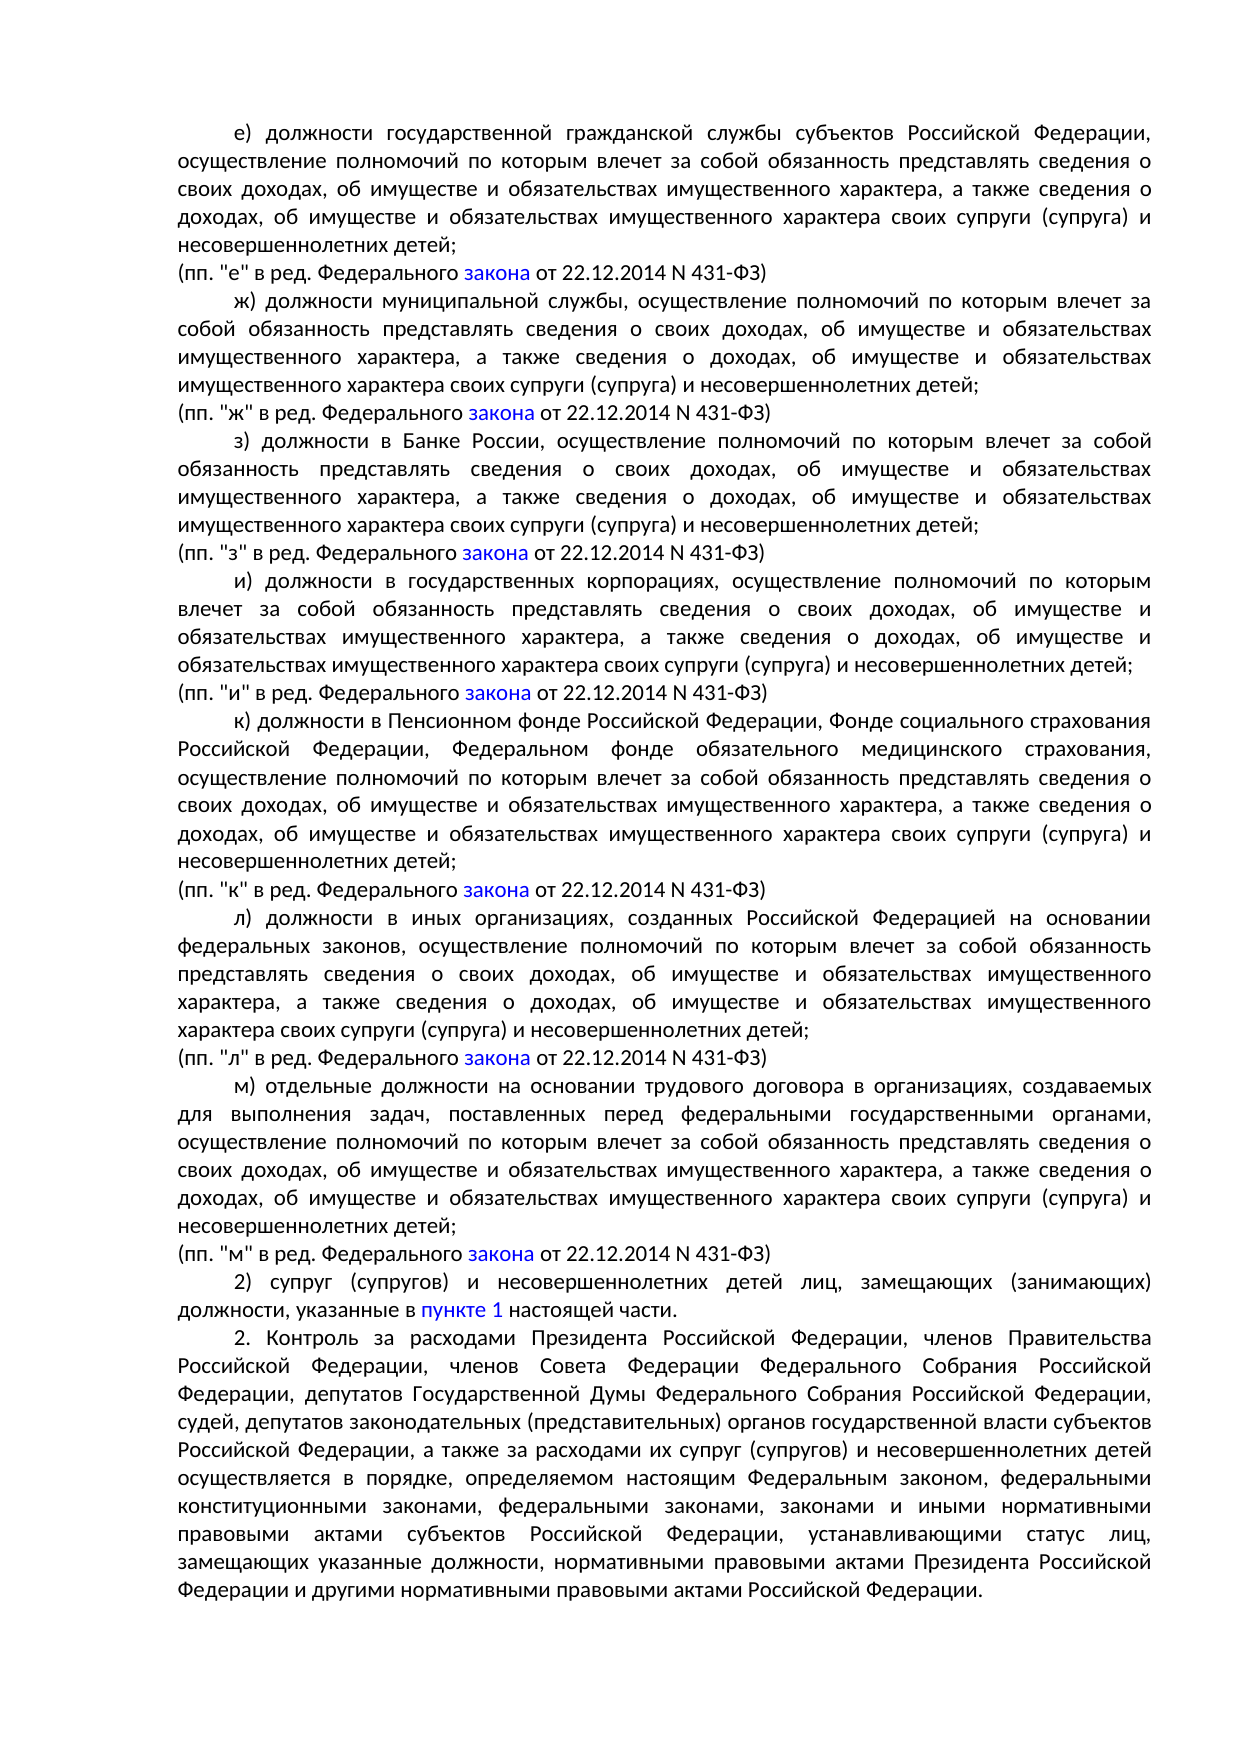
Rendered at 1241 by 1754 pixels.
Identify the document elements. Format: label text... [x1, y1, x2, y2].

text (пп. "и" в ред. Федерального закона от 22.12.2014 N 431-ФЗ) [177, 678, 1152, 707]
text е) должности государственной гражданской службы субъектов Российской Федерации, осуществление полномочий по которым влечет за собой обязанность представлять сведения о своих доходах, об имуществе и обязательствах имущественного характера, а также сведения о доходах, об имуществе и обязательствах имущественного характера своих супруги (супруга) и несовершеннолетних детей; [177, 118, 1152, 258]
text м) отдельные должности на основании трудового договора в организациях, создаваемых для выполнения задач, поставленных перед федеральными государственными органами, осуществление полномочий по которым влечет за собой обязанность представлять сведения о своих доходах, об имуществе и обязательствах имущественного характера, а также сведения о доходах, об имуществе и обязательствах имущественного характера своих супруги (супруга) и несовершеннолетних детей; [177, 1071, 1152, 1239]
text (пп. "л" в ред. Федерального закона от 22.12.2014 N 431-ФЗ) [177, 1043, 1152, 1071]
text ж) должности муниципальной службы, осуществление полномочий по которым влечет за собой обязанность представлять сведения о своих доходах, об имуществе и обязательствах имущественного характера, а также сведения о доходах, об имуществе и обязательствах имущественного характера своих супруги (супруга) и несовершеннолетних детей; [177, 286, 1152, 398]
text 2) супруг (супругов) и несовершеннолетних детей лиц, замещающих (занимающих) должности, указанные в пункте 1 настоящей части. [177, 1267, 1152, 1323]
text (пп. "к" в ред. Федерального закона от 22.12.2014 N 431-ФЗ) [177, 875, 1152, 903]
text л) должности в иных организациях, созданных Российской Федерацией на основании федеральных законов, осуществление полномочий по которым влечет за собой обязанность представлять сведения о своих доходах, об имуществе и обязательствах имущественного характера, а также сведения о доходах, об имуществе и обязательствах имущественного характера своих супруги (супруга) и несовершеннолетних детей; [177, 903, 1152, 1043]
text 2. Контроль за расходами Президента Российской Федерации, членов Правительства Российской Федерации, членов Совета Федерации Федерального Собрания Российской Федерации, депутатов Государственной Думы Федерального Собрания Российской Федерации, судей, депутатов законодательных (представительных) органов государственной власти субъектов Российской Федерации, а также за расходами их супруг (супругов) и несовершеннолетних детей осуществляется в порядке, определяемом настоящим Федеральным законом, федеральными конституционными законами, федеральными законами, законами и иными нормативными правовыми актами субъектов Российской Федерации, устанавливающими статус лиц, замещающих указанные должности, нормативными правовыми актами Президента Российской Федерации и другими нормативными правовыми актами Российской Федерации. [177, 1323, 1152, 1603]
text (пп. "м" в ред. Федерального закона от 22.12.2014 N 431-ФЗ) [177, 1239, 1152, 1267]
text (пп. "ж" в ред. Федерального закона от 22.12.2014 N 431-ФЗ) [177, 398, 1152, 426]
text (пп. "е" в ред. Федерального закона от 22.12.2014 N 431-ФЗ) [177, 258, 1152, 286]
text и) должности в государственных корпорациях, осуществление полномочий по которым влечет за собой обязанность представлять сведения о своих доходах, об имуществе и обязательствах имущественного характера, а также сведения о доходах, об имуществе и обязательствах имущественного характера своих супруги (супруга) и несовершеннолетних детей; [177, 566, 1152, 678]
text к) должности в Пенсионном фонде Российской Федерации, Фонде социального страхования Российской Федерации, Федеральном фонде обязательного медицинского страхования, осуществление полномочий по которым влечет за собой обязанность представлять сведения о своих доходах, об имуществе и обязательствах имущественного характера, а также сведения о доходах, об имуществе и обязательствах имущественного характера своих супруги (супруга) и несовершеннолетних детей; [177, 707, 1152, 875]
text (пп. "з" в ред. Федерального закона от 22.12.2014 N 431-ФЗ) [177, 538, 1152, 566]
text з) должности в Банке России, осуществление полномочий по которым влечет за собой обязанность представлять сведения о своих доходах, об имуществе и обязательствах имущественного характера, а также сведения о доходах, об имуществе и обязательствах имущественного характера своих супруги (супруга) и несовершеннолетних детей; [177, 426, 1152, 538]
